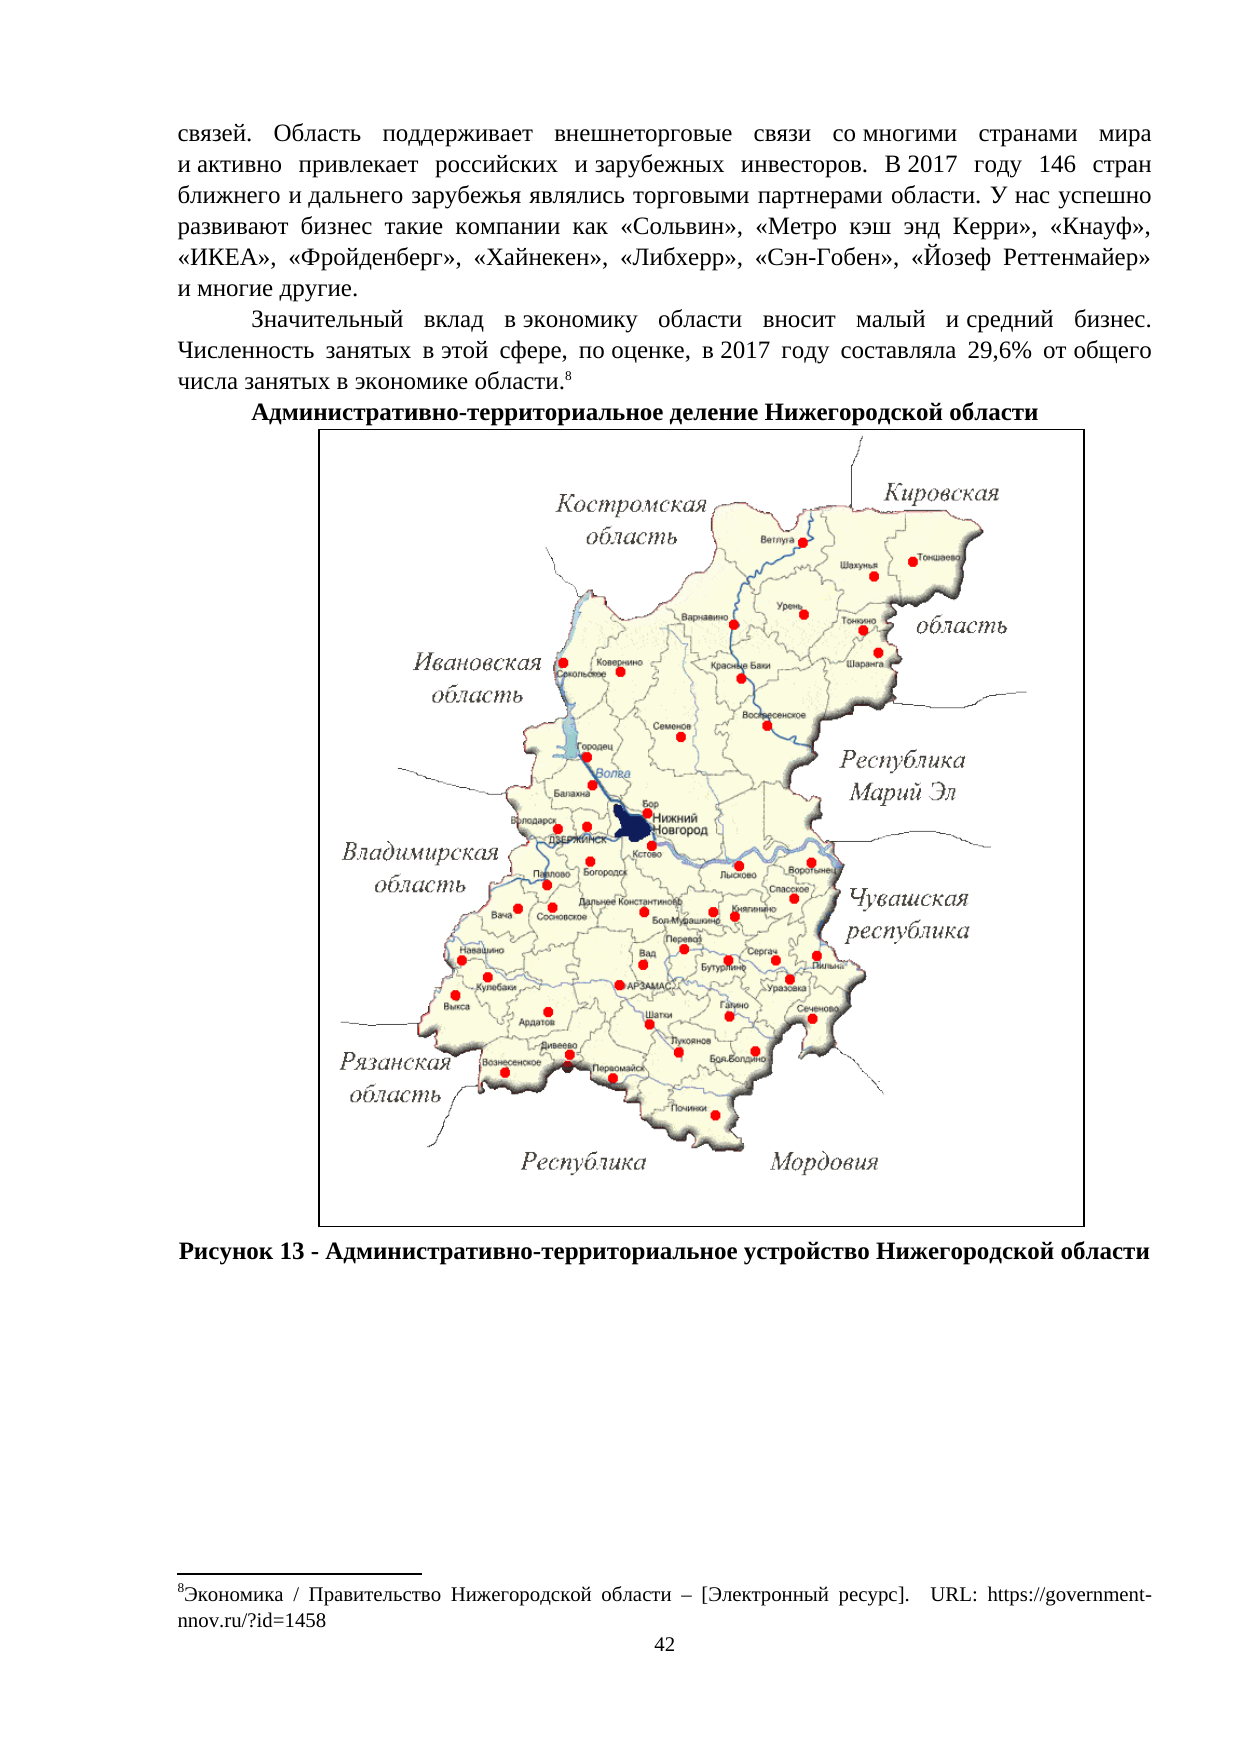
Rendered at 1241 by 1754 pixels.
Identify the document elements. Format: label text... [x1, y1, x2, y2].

picture [320, 430, 1083, 1226]
text Рисунок 13 - Административно-территориальное устройство Нижегородской области [177, 1236, 1152, 1265]
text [177, 118, 1152, 302]
text Значительный вклад в экономику области вносит малый и средний бизнес. Численность занятых в этой сфере, по оценке, в 2017 году составляла 29,6% от общего числа занятых в экономике области. [177, 304, 1152, 395]
text Административно-территориальное деление Нижегородской области [177, 397, 1152, 426]
